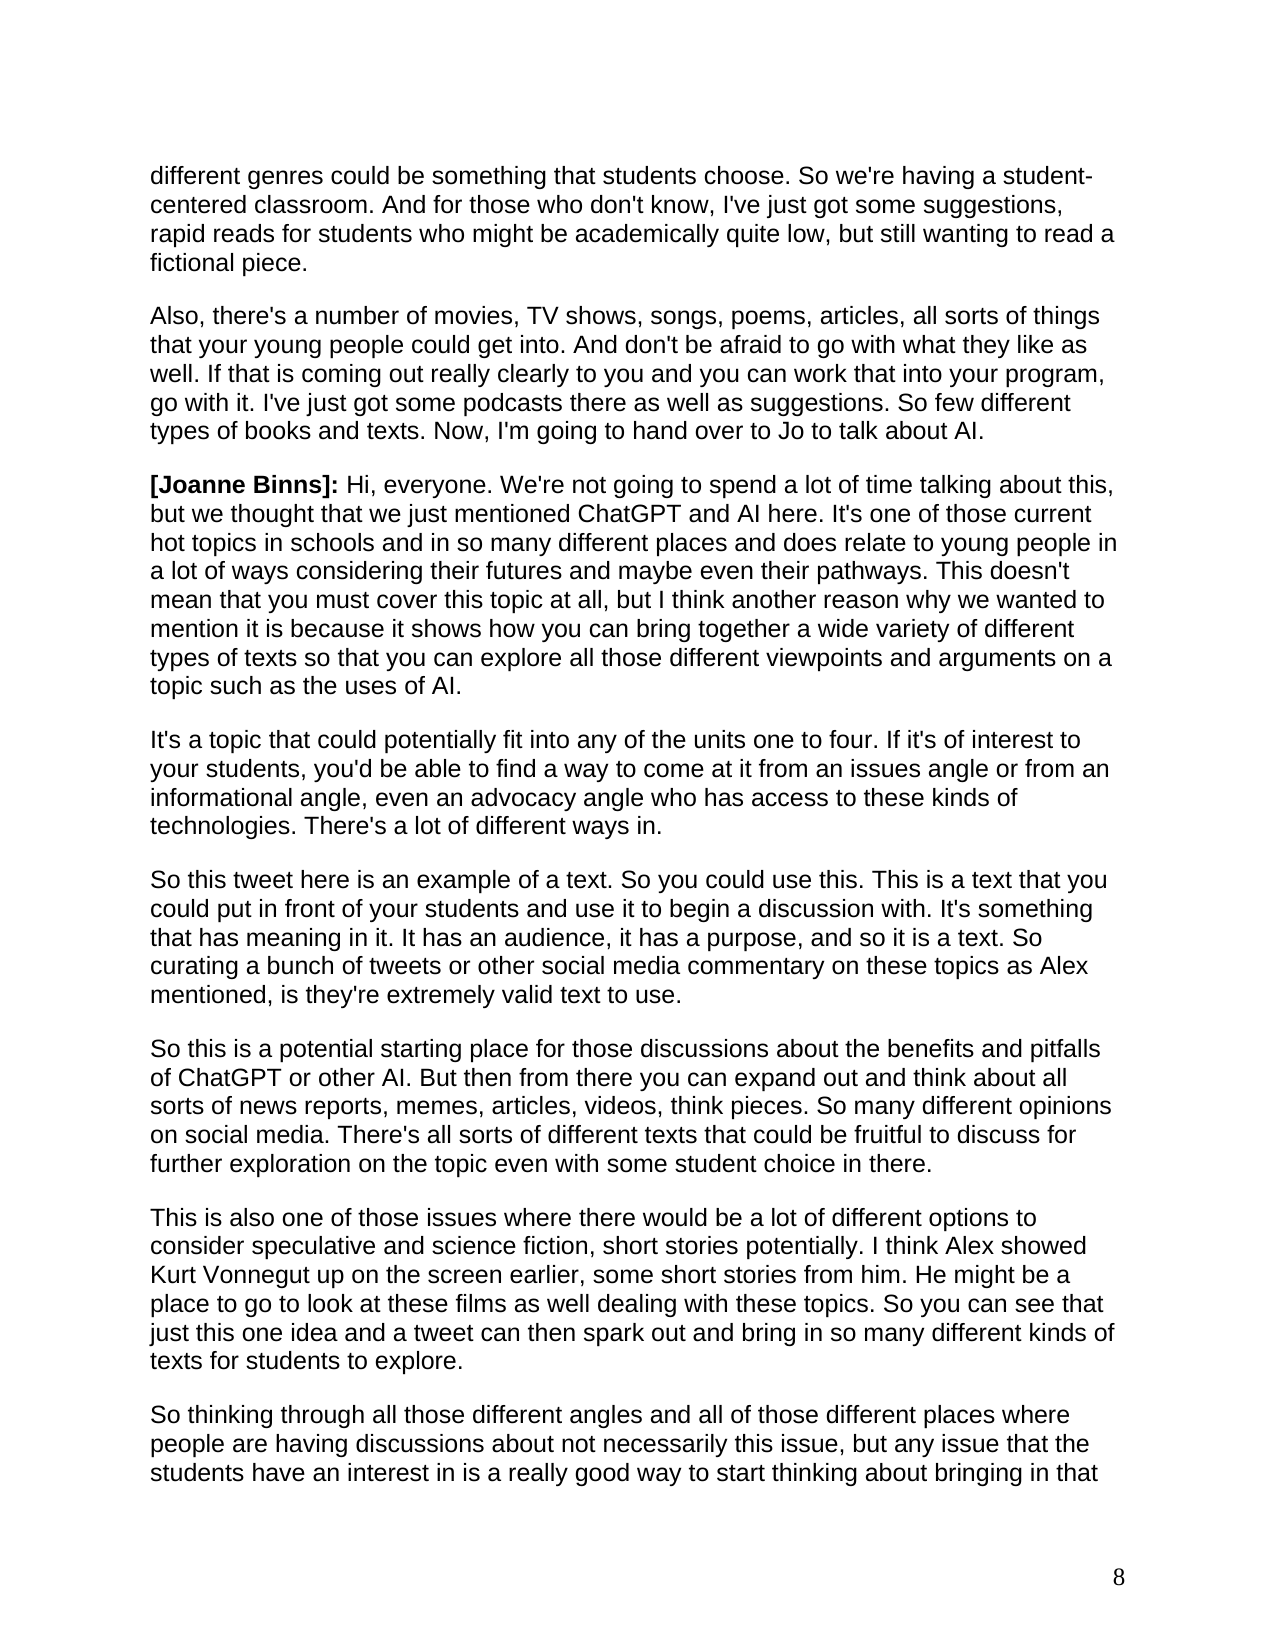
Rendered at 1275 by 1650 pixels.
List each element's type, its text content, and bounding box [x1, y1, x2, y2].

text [150, 1400, 1125, 1486]
text So this tweet here is an example of a text. So you could use this. This is a text that you could put in front of your students and use it to begin a discussion with. It's something that has meaning in it. It has an audience, it has a purpose, and so it is a text. So curating a bunch of tweets or other social media commentary on these topics as Alex mentioned, is they're extremely valid text to use. [150, 865, 1125, 1009]
text [Joanne Binns]: Hi, everyone. We're not going to spend a lot of time talking about this, but we thought that we just mentioned ChatGPT and AI here. It's one of those current hot topics in schools and in so many different places and does relate to young people in a lot of ways considering their futures and maybe even their pathways. This doesn't mean that you must cover this topic at all, but I think another reason why we wanted to mention it is because it shows how you can bring together a wide variety of different types of texts so that you can explore all those different viewpoints and arguments on a topic such as the uses of AI. [150, 470, 1125, 700]
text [150, 161, 1125, 276]
text Also, there's a number of movies, TV shows, songs, poems, articles, all sorts of things that your young people could get into. And don't be afraid to go with what they like as well. If that is coming out really clearly to you and you can work that into your program, go with it. I've just got some podcasts there as well as suggestions. So few different types of books and texts. Now, I'm going to hand over to Jo to talk about AI. [150, 301, 1125, 445]
text It's a topic that could potentially fit into any of the units one to four. If it's of interest to your students, you'd be able to find a way to come at it from an issues angle or from an informational angle, even an advocacy angle who has access to these kinds of technologies. There's a lot of different ways in. [150, 725, 1125, 840]
text So this is a potential starting place for those discussions about the benefits and pitfalls of ChatGPT or other AI. But then from there you can expand out and think about all sorts of news reports, memes, articles, videos, think pieces. So many different opinions on social media. There's all sorts of different texts that could be fruitful to discuss for further exploration on the topic even with some student choice in there. [150, 1034, 1125, 1177]
text This is also one of those issues where there would be a lot of different options to consider speculative and science fiction, short stories potentially. I think Alex showed Kurt Vonnegut up on the screen earlier, some short stories from him. He might be a place to go to look at these films as well dealing with these topics. So you can see that just this one idea and a tweet can then spark out and bring in so many different kinds of texts for students to explore. [150, 1202, 1125, 1375]
